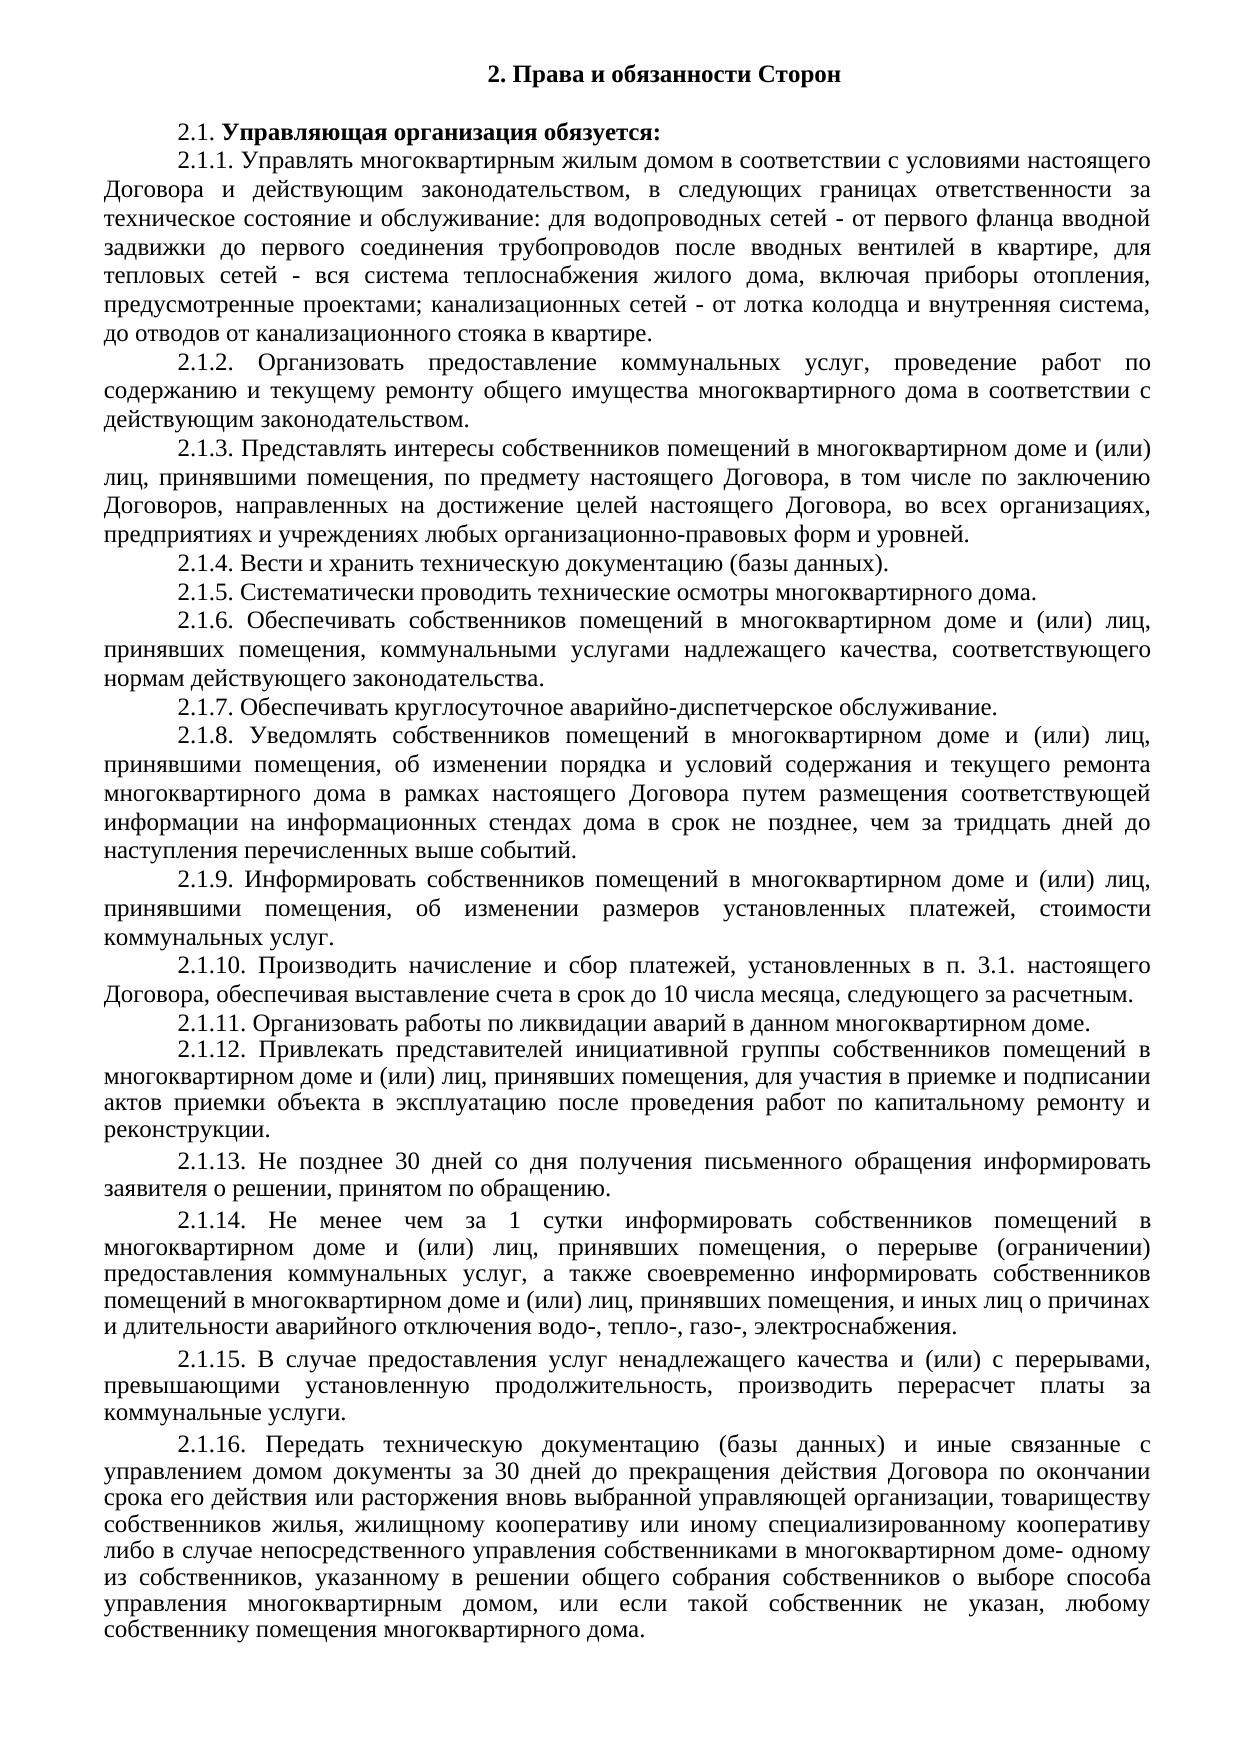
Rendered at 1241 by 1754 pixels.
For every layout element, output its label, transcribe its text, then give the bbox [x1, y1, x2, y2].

text 2.1.14. Не менее чем за 1 сутки информировать собственников помещений в многоквартирном доме и (или) лиц, принявших помещения, о перерыве (ограничении) предоставления коммунальных услуг, а также своевременно информировать собственников помещений в многоквартирном доме и (или) лиц, принявших помещения, и иных лиц о причинах и длительности аварийного отключения водо-, тепло-, газо-, электроснабжения. [103, 1208, 1152, 1340]
text 2.1.13. Не позднее 30 дней со дня получения письменного обращения информировать заявителя о решении, принятом по обращению. [103, 1149, 1152, 1201]
text 2.1.9. Информировать собственников помещений в многоквартирном доме и (или) лиц, принявшими помещения, об изменении размеров установленных платежей, стоимости коммунальных услуг. [103, 864, 1152, 950]
text 2.1.1. Управлять многоквартирным жилым домом в соответствии с условиями настоящего Договора и действующим законодательством, в следующих границах ответственности за техническое состояние и обслуживание: для водопроводных сетей - от первого фланца вводной задвижки до первого соединения трубопроводов после вводных вентилей в квартире, для тепловых сетей - вся система теплоснабжения жилого дома, включая приборы отопления, предусмотренные проектами; канализационных сетей - от лотка колодца и внутренняя система, до отводов от канализационного стояка в квартире. [103, 145, 1152, 347]
text 2.1.12. Привлекать представителей инициативной группы собственников помещений в многоквартирном доме и (или) лиц, принявших помещения, для участия в приемке и подписании актов приемки объекта в эксплуатацию после проведения работ по капитальному ремонту и реконструкции. [103, 1037, 1152, 1142]
text 2.1.11. Организовать работы по ликвидации аварий в данном многоквартирном доме. [103, 1008, 1152, 1037]
text 2.1.6. Обеспечивать собственников помещений в многоквартирном доме и (или) лиц, принявших помещения, коммунальными услугами надлежащего качества, соответствующего нормам действующего законодательства. [103, 605, 1152, 692]
text 2.1. Управляющая организация обязуется: [103, 117, 1152, 145]
text 2.1.8. Уведомлять собственников помещений в многоквартирном доме и (или) лиц, принявшими помещения, об изменении порядка и условий содержания и текущего ремонта многоквартирного дома в рамках настоящего Договора путем размещения соответствующей информации на информационных стендах дома в срок не позднее, чем за тридцать дней до наступления перечисленных выше событий. [103, 720, 1152, 864]
text 2.1.4. Вести и хранить техническую документацию (базы данных). [103, 548, 1152, 577]
text 2.1.2. Организовать предоставление коммунальных услуг, проведение работ по содержанию и текущему ремонту общего имущества многоквартирного дома в соответствии с действующим законодательством. [103, 347, 1152, 433]
text 2.1.5. Систематически проводить технические осмотры многоквартирного дома. [103, 577, 1152, 605]
text 2. Права и обязанности Сторон [103, 59, 1152, 88]
text 2.1.7. Обеспечивать круглосуточное аварийно-диспетчерское обслуживание. [103, 692, 1152, 720]
text 2.1.15. В случае предоставления услуг ненадлежащего качества и (или) с перерывами, превышающими установленную продолжительность, производить перерасчет платы за коммунальные услуги. [103, 1346, 1152, 1425]
text 2.1.3. Представлять интересы собственников помещений в многоквартирном доме и (или) лиц, принявшими помещения, по предмету настоящего Договора, в том числе по заключению Договоров, направленных на достижение целей настоящего Договора, во всех организациях, предприятиях и учреждениях любых организационно-правовых форм и уровней. [103, 433, 1152, 548]
text 2.1.10. Производить начисление и сбор платежей, установленных в п. 3.1. настоящего Договора, обеспечивая выставление счета в срок до 10 числа месяца, следующего за расчетным. [103, 950, 1152, 1008]
text 2.1.16. Передать техническую документацию (базы данных) и иные связанные с управлением домом документы за 30 дней до прекращения действия Договора по окончании срока его действия или расторжения вновь выбранной управляющей организации, товариществу собственников жилья, жилищному кооперативу или иному специализированному кооперативу либо в случае непосредственного управления собственниками в многоквартирном доме- одному из собственников, указанному в решении общего собрания собственников о выборе способа управления многоквартирным домом, или если такой собственник не указан, любому собственнику помещения многоквартирного дома. [103, 1432, 1152, 1643]
